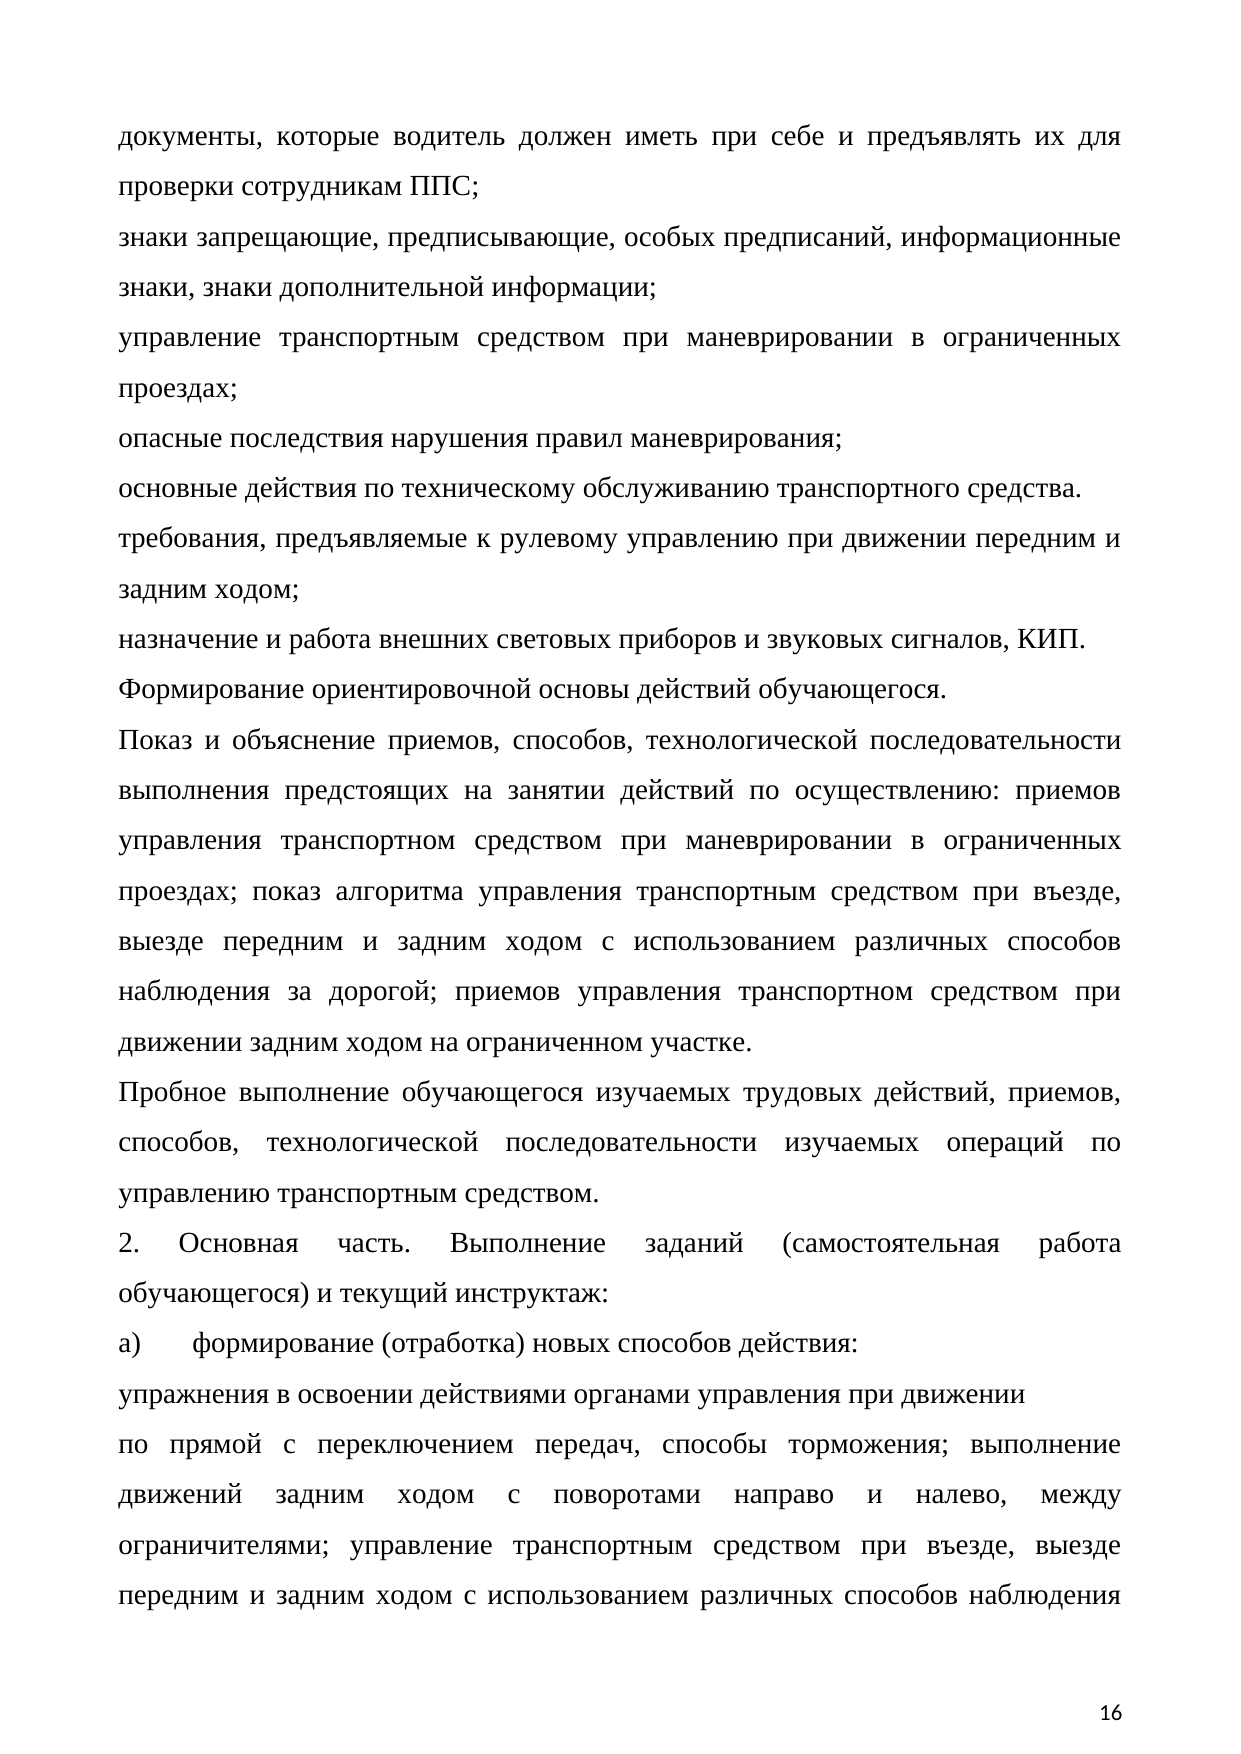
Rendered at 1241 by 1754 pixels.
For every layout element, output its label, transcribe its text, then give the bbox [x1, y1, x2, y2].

text Формирование ориентировочной основы действий обучающегося. [118, 672, 1122, 705]
text основные действия по техническому обслуживанию транспортного средства. [118, 470, 1122, 504]
text документы, которые водитель должен иметь при себе и предъявлять их для проверки сотрудникам ППС; [118, 118, 1122, 202]
text Пробное выполнение обучающегося изучаемых трудовых действий, приемов, способов, технологической последовательности изучаемых операций по управлению транспортным средством. [118, 1074, 1122, 1208]
text знаки запрещающие, предписывающие, особых предписаний, информационные знаки, знаки дополнительной информации; [118, 219, 1122, 303]
text опасные последствия нарушения правил маневрирования; [118, 420, 1122, 453]
text а) формирование (отработка) новых способов действия: [118, 1326, 1122, 1359]
text Показ и объяснение приемов, способов, технологической последовательности выполнения предстоящих на занятии действий по осуществлению: приемов управления транспортном средством при маневрировании в ограниченных проездах; показ алгоритма управления транспортным средством при въезде, выезде передним и задним ходом с использованием различных способов наблюдения за дорогой; приемов управления транспортном средством при движении задним ходом на ограниченном участке. [118, 722, 1122, 1057]
text 2. Основная часть. Выполнение заданий (самостоятельная работа обучающегося) и текущий инструктаж: [118, 1225, 1122, 1309]
text упражнения в освоении действиями органами управления при движении [118, 1376, 1122, 1409]
text назначение и работа внешних световых приборов и звуковых сигналов, КИП. [118, 621, 1122, 655]
text управление транспортным средством при маневрировании в ограниченных проездах; [118, 319, 1122, 403]
text требования, предъявляемые к рулевому управлению при движении передним и задним ходом; [118, 521, 1122, 604]
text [118, 1426, 1122, 1611]
